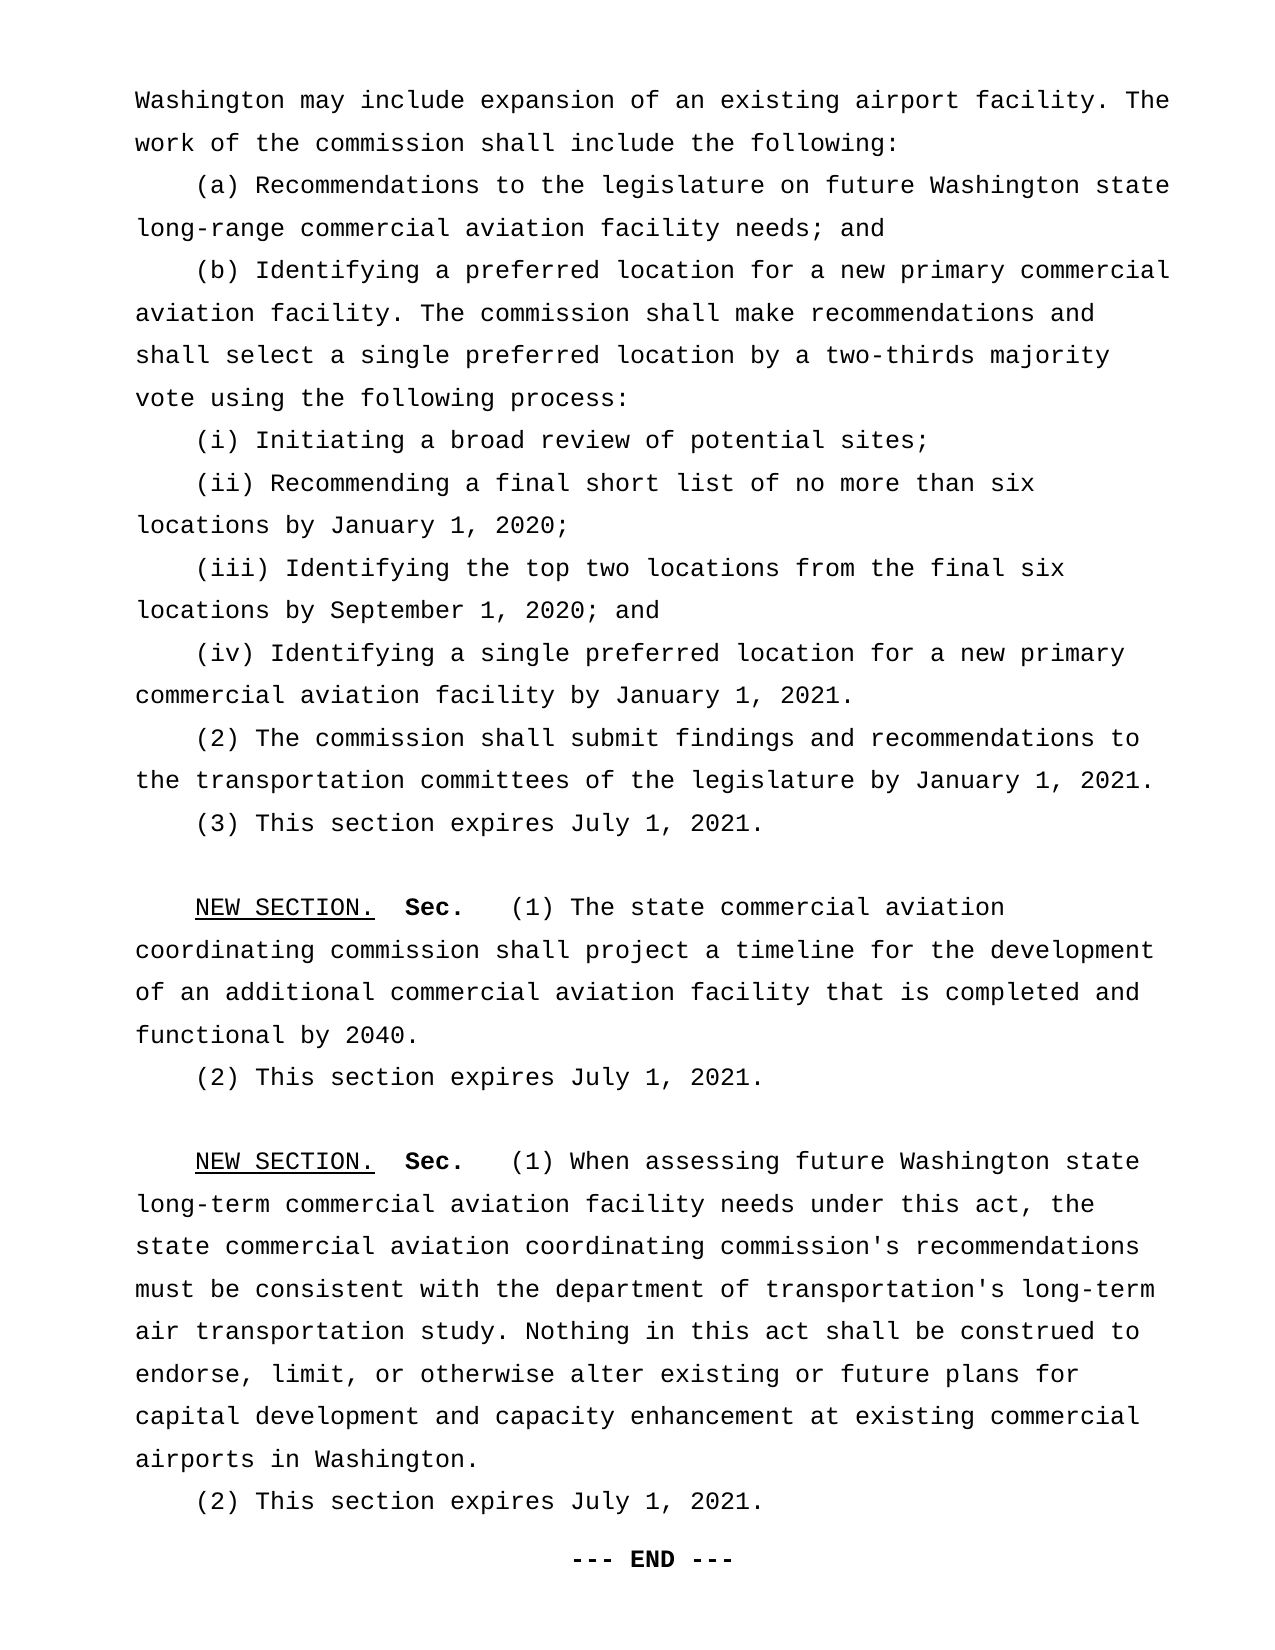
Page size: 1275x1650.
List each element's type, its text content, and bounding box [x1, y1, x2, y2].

text --- END --- [135, 1547, 1170, 1575]
text (2) The commission shall submit findings and recommendations to the transportation committees of the legislature by January 1, 2021. [135, 712, 1170, 797]
text (iv) Identifying a single preferred location for a new primary commercial aviation facility by January 1, 2021. [135, 627, 1170, 712]
text (i) Initiating a broad review of potential sites; [135, 415, 1170, 457]
text (2) This section expires July 1, 2021. [135, 1052, 1170, 1094]
text (b) Identifying a preferred location for a new primary commercial aviation facility. The commission shall make recommendations and shall select a single preferred location by a two-thirds majority vote using the following process: [135, 245, 1170, 415]
text NEW SECTION. Sec. (1) When assessing future Washington state long-term commercial aviation facility needs under this act, the state commercial aviation coordinating commission's recommendations must be consistent with the department of transportation's long-term air transportation study. Nothing in this act shall be construed to endorse, limit, or otherwise alter existing or future plans for capital development and capacity enhancement at existing commercial airports in Washington. [135, 1136, 1170, 1476]
text (3) This section expires July 1, 2021. [135, 797, 1170, 840]
text (2) This section expires July 1, 2021. [135, 1476, 1170, 1518]
text NEW SECTION. Sec. (1) The state commercial aviation coordinating commission shall project a timeline for the development of an additional commercial aviation facility that is completed and functional by 2040. [135, 882, 1170, 1052]
text (a) Recommendations to the legislature on future Washington state long-range commercial aviation facility needs; and [135, 160, 1170, 245]
text (ii) Recommending a final short list of no more than six locations by January 1, 2020; [135, 457, 1170, 542]
text (iii) Identifying the top two locations from the final six locations by September 1, 2020; and [135, 542, 1170, 627]
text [135, 75, 1170, 160]
